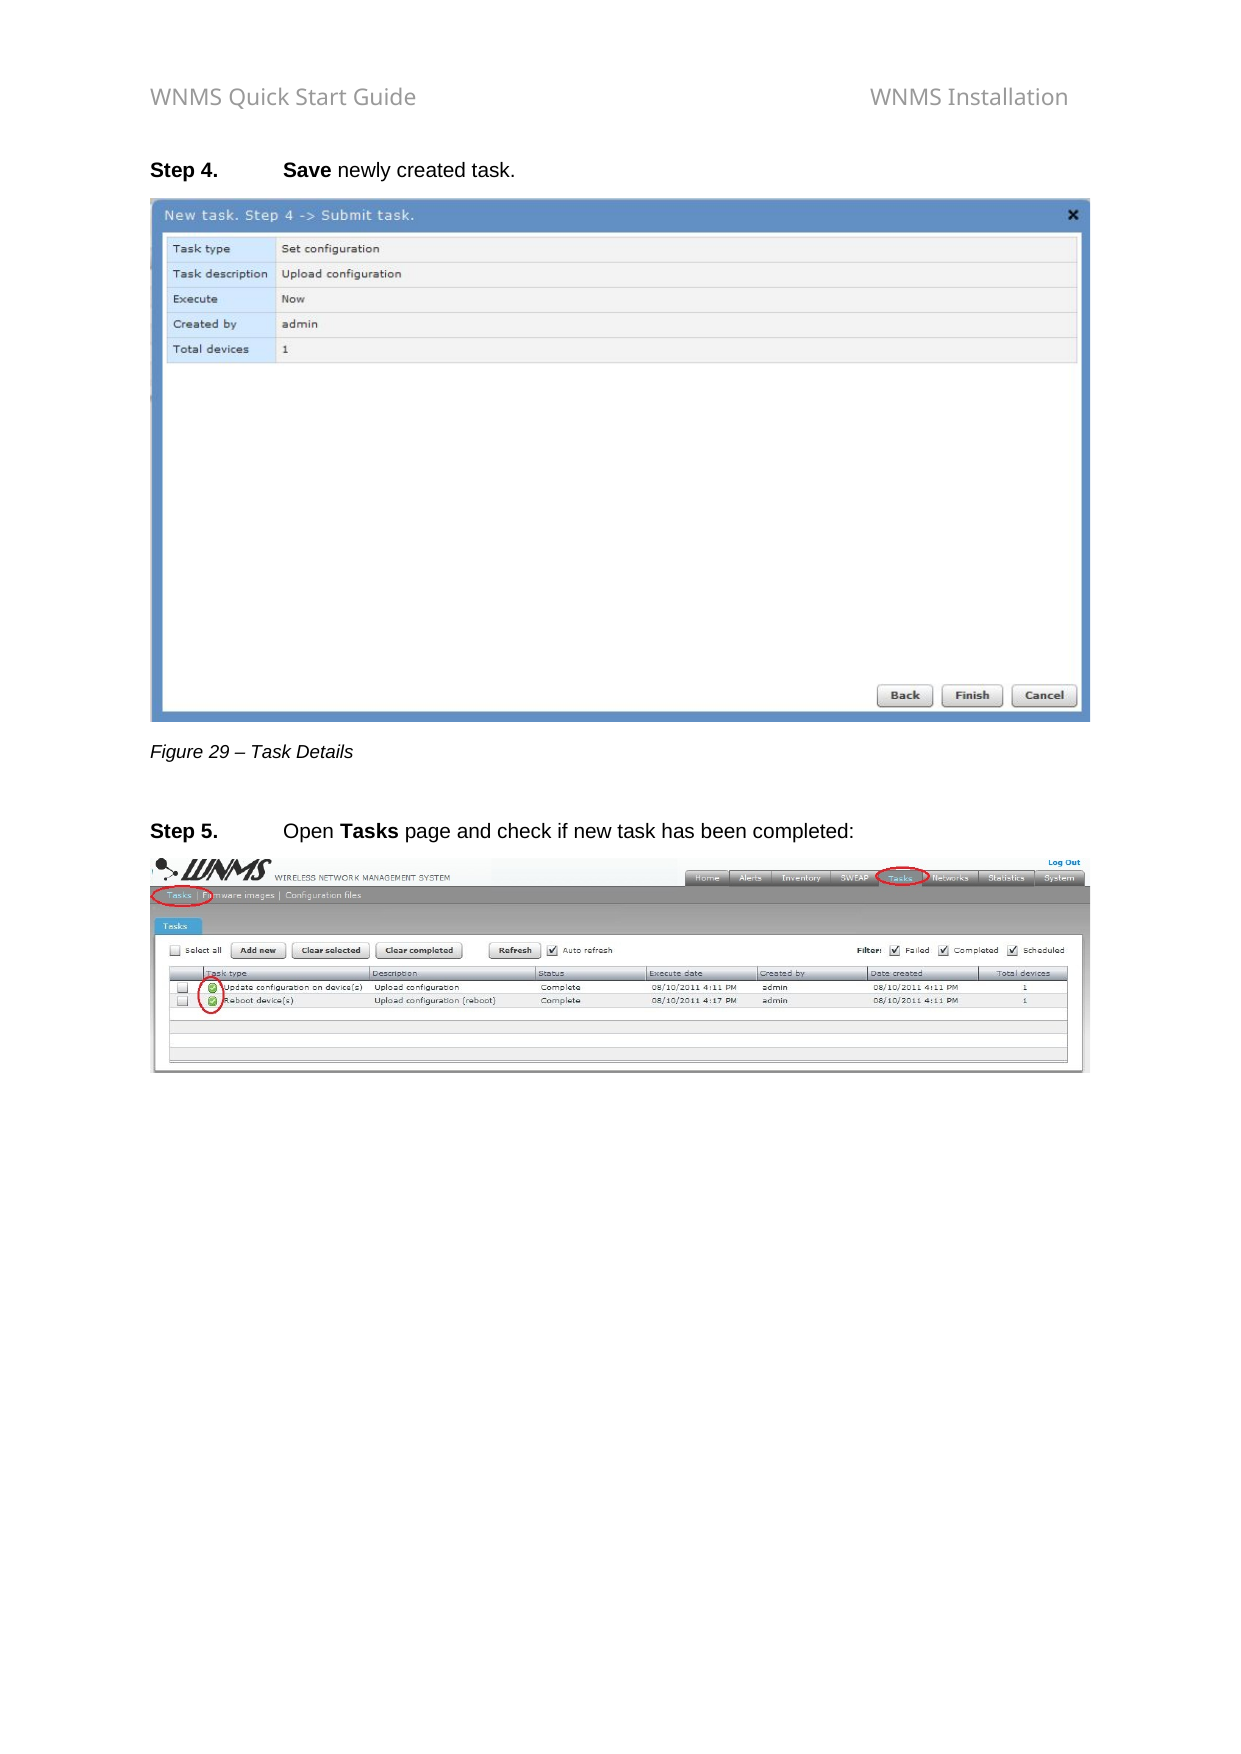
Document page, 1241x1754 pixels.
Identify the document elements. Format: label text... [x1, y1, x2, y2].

picture [150, 198, 1091, 722]
picture [150, 858, 1091, 1073]
text Step 4. Save newly created task. [150, 158, 1090, 182]
text Step 5. Open Tasks page and check if new task has been completed: [150, 819, 1090, 843]
